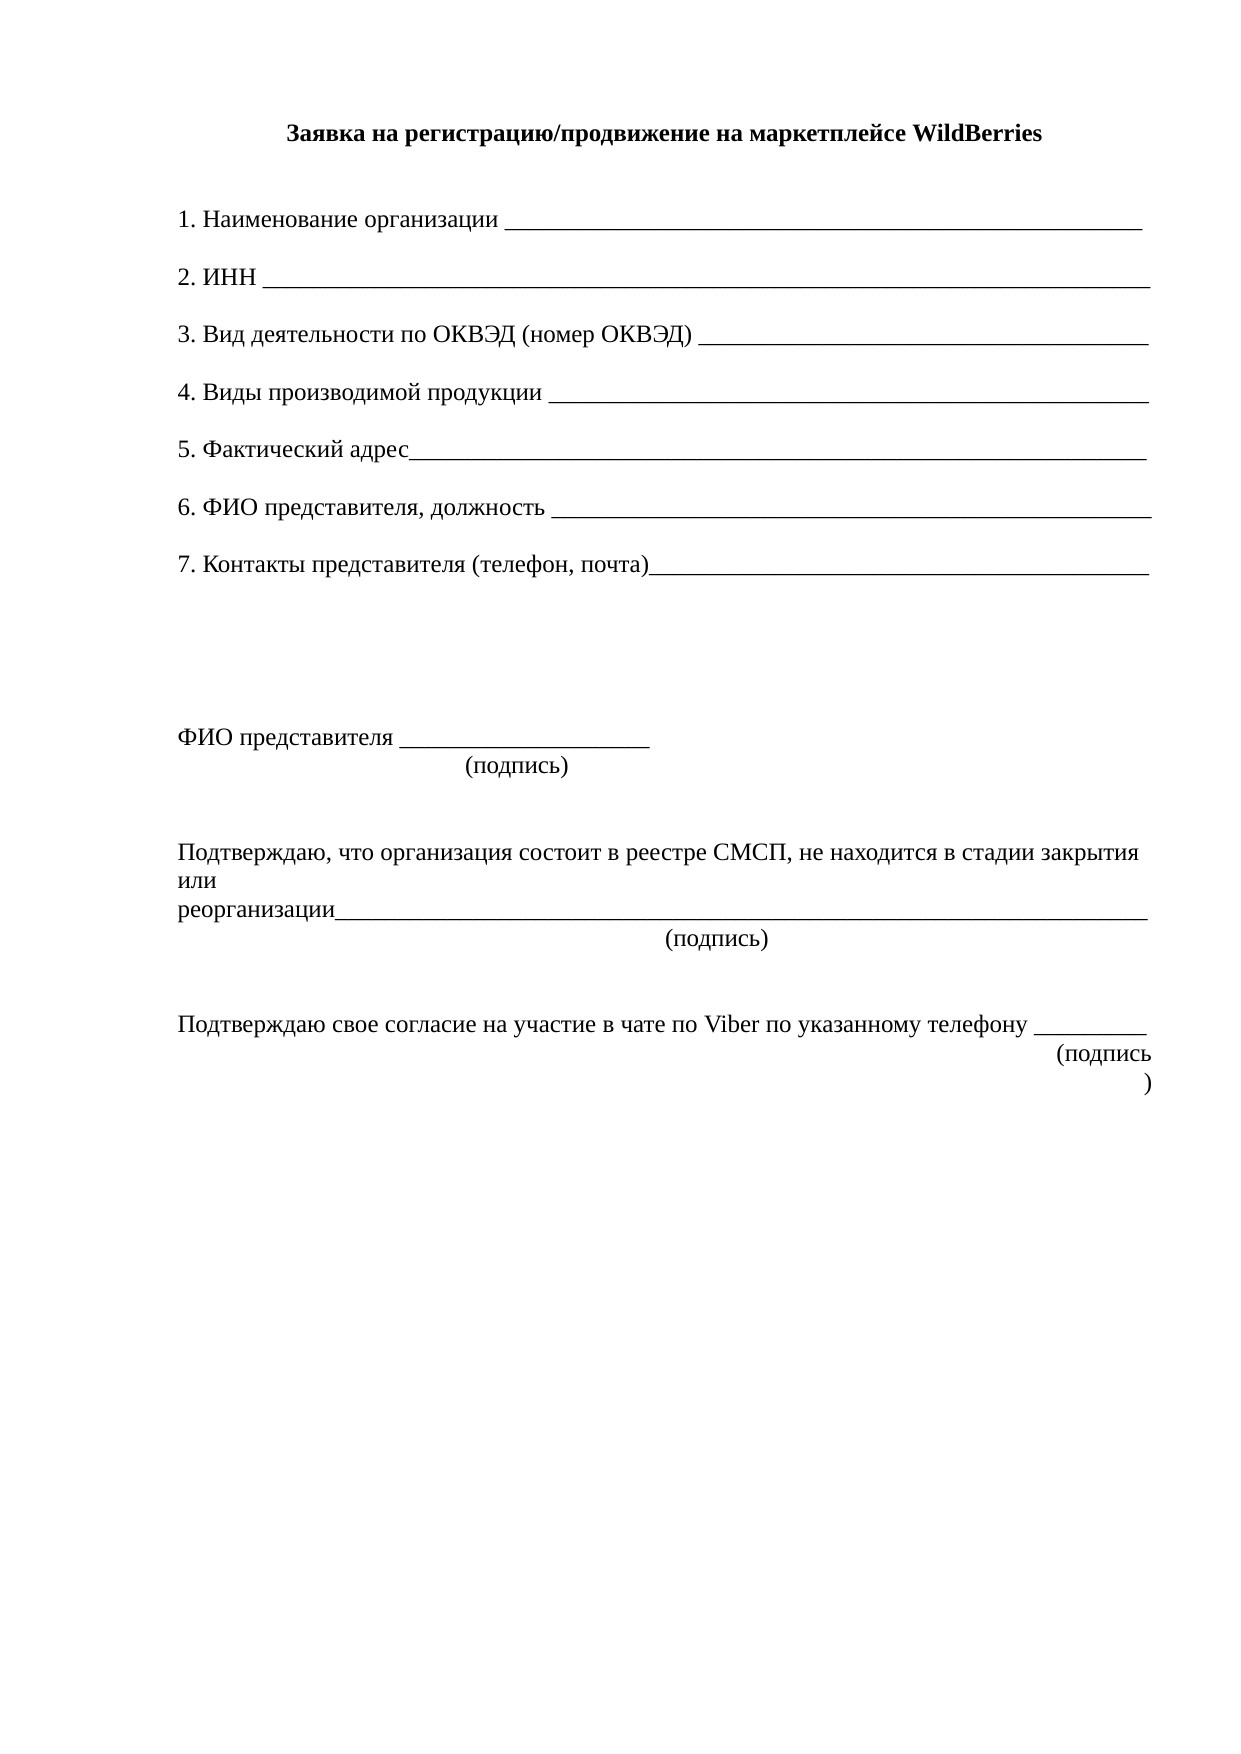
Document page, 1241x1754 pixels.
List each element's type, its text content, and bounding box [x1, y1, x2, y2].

text 5. Фактический адрес___________________________________________________________ [177, 434, 1152, 463]
text (подпись) [177, 1038, 1152, 1096]
text (подпись) [177, 751, 1152, 779]
text Заявка на регистрацию/продвижение на маркетплейсе WildBerries [177, 118, 1152, 147]
text 2. ИНН _______________________________________________________________________ [177, 262, 1152, 291]
text Подтверждаю, что организация состоит в реестре СМСП, не находится в стадии закрытия или реорганизации_________________________________________________________________ [177, 837, 1152, 923]
text (подпись) [177, 923, 1152, 952]
text 7. Контакты представителя (телефон, почта)________________________________________ [177, 549, 1152, 578]
text 4. Виды производимой продукции ________________________________________________ [177, 377, 1152, 406]
text 3. Вид деятельности по ОКВЭД (номер ОКВЭД) ____________________________________ [177, 319, 1152, 348]
text 1. Наименование организации ___________________________________________________ [177, 204, 1152, 233]
text ФИО представителя ____________________ [177, 722, 1152, 751]
text 6. ФИО представителя, должность ________________________________________________ [177, 492, 1152, 521]
text Подтверждаю свое согласие на участие в чате по Viber по указанному телефону _________ [177, 1009, 1152, 1038]
